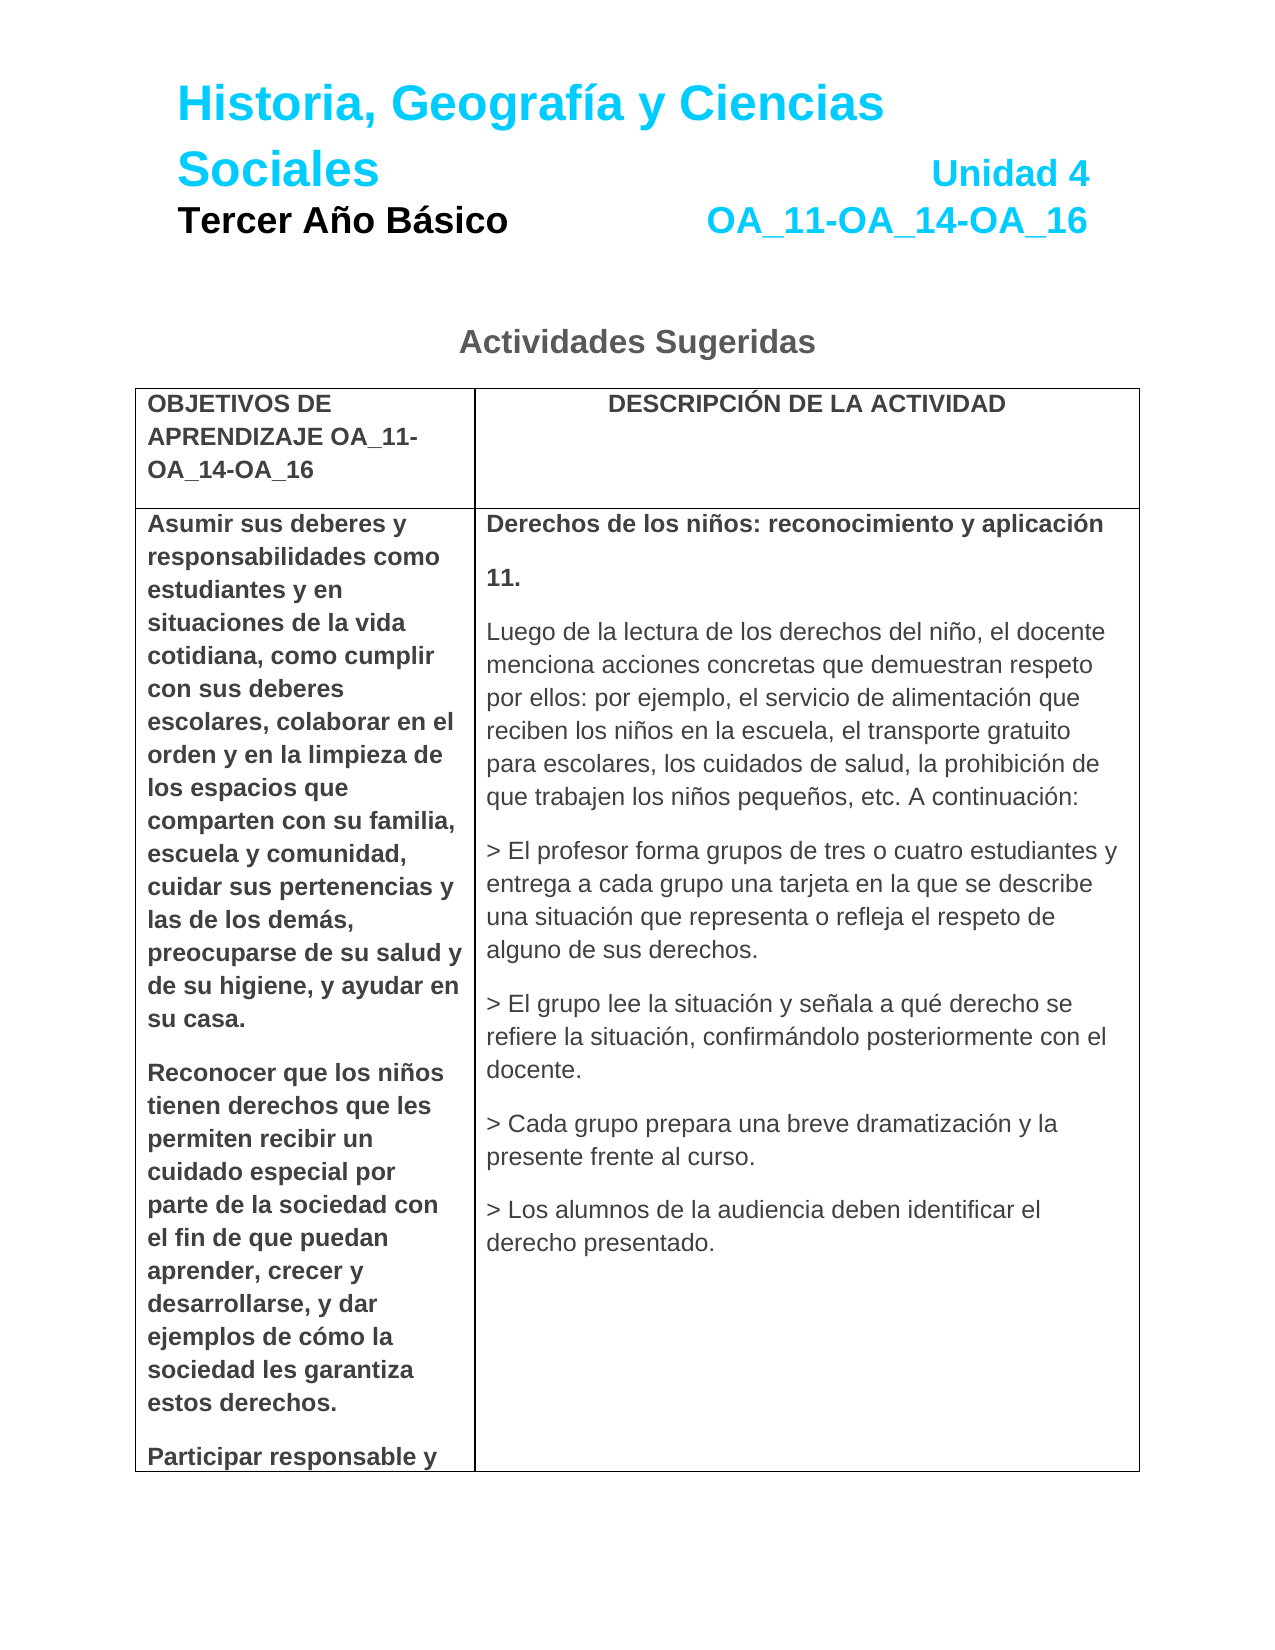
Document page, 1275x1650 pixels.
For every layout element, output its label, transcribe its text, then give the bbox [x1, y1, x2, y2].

table_header OBJETIVOS DE APRENDIZAJE OA_11-OA_14-OA_16 [136, 389, 474, 508]
text Actividades Sugeridas [177, 322, 1098, 361]
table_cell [476, 509, 1139, 1471]
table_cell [136, 509, 474, 1471]
table_header DESCRIPCIÓN DE LA ACTIVIDAD [476, 389, 1139, 508]
